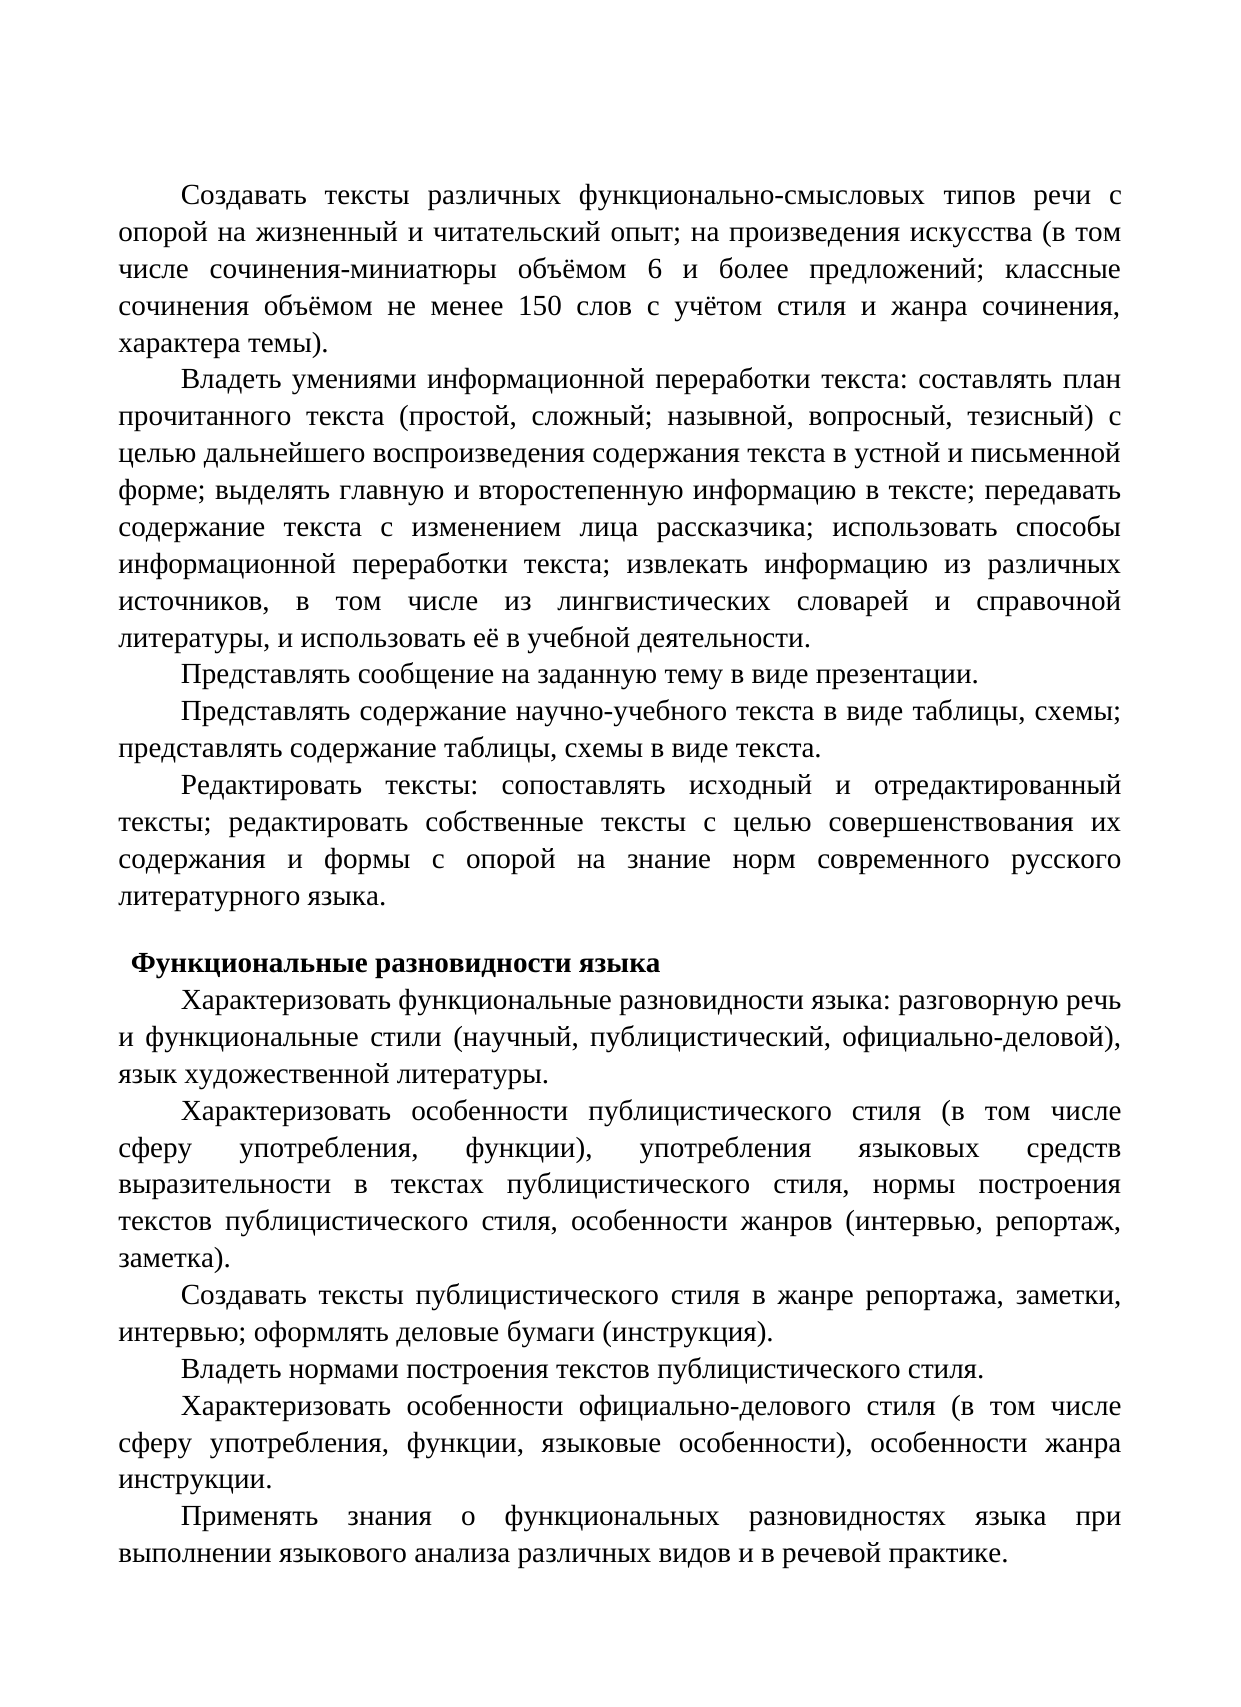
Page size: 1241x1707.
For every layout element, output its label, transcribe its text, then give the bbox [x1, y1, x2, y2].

text Характеризовать особенности официально-делового стиля (в том числе сферу употребления, функции, языковые особенности), особенности жанра инструкции. [118, 1388, 1122, 1495]
text Применять знания о функциональных разновидностях языка при выполнении языкового анализа различных видов и в речевой практике. [118, 1498, 1122, 1569]
text Владеть нормами построения текстов публицистического стиля. [118, 1351, 1122, 1384]
text Создавать тексты публицистического стиля в жанре репортажа, заметки, интервью; оформлять деловые бумаги (инструкция). [118, 1277, 1122, 1348]
text Представлять сообщение на заданную тему в виде презентации. [118, 657, 1122, 690]
text Владеть умениями информационной переработки текста: составлять план прочитанного текста (простой, сложный; назывной, вопросный, тезисный) с целью дальнейшего воспроизведения содержания текста в устной и письменной форме; выделять главную и второстепенную информацию в тексте; передавать содержание текста с изменением лица рассказчика; использовать способы информационной переработки текста; извлекать информацию из различных источников, в том числе из лингвистических словарей и справочной литературы, и использовать её в учебной деятельности. [118, 362, 1122, 653]
text Редактировать тексты: сопоставлять исходный и отредактированный тексты; редактировать собственные тексты с целью совершенствования их содержания и формы с опорой на знание норм современного русского литературного языка. [118, 767, 1122, 911]
text Представлять содержание научно-учебного текста в виде таблицы, схемы; представлять содержание таблицы, схемы в виде текста. [118, 693, 1122, 764]
text Характеризовать функциональные разновидности языка: разговорную речь и функциональные стили (научный, публицистический, официально-деловой), язык художественной литературы. [118, 982, 1122, 1089]
text Создавать тексты различных функционально-смысловых ­типов речи с опорой на жизненный и читательский опыт; на произведения искусства (в том числе сочинения-миниатюры объёмом 6 и более предложений; классные сочинения объёмом не менее 150 слов с учётом стиля и жанра сочинения, характера темы). [118, 177, 1122, 358]
text Характеризовать особенности публицистического стиля (в том числе сферу употребления, функции), употребления языковых средств выразительности в текстах публицистического стиля, нормы построения текстов публицистического стиля, особенности жанров (интервью, репортаж, заметка). [118, 1093, 1122, 1274]
text Функциональные разновидности языка [131, 945, 1122, 979]
